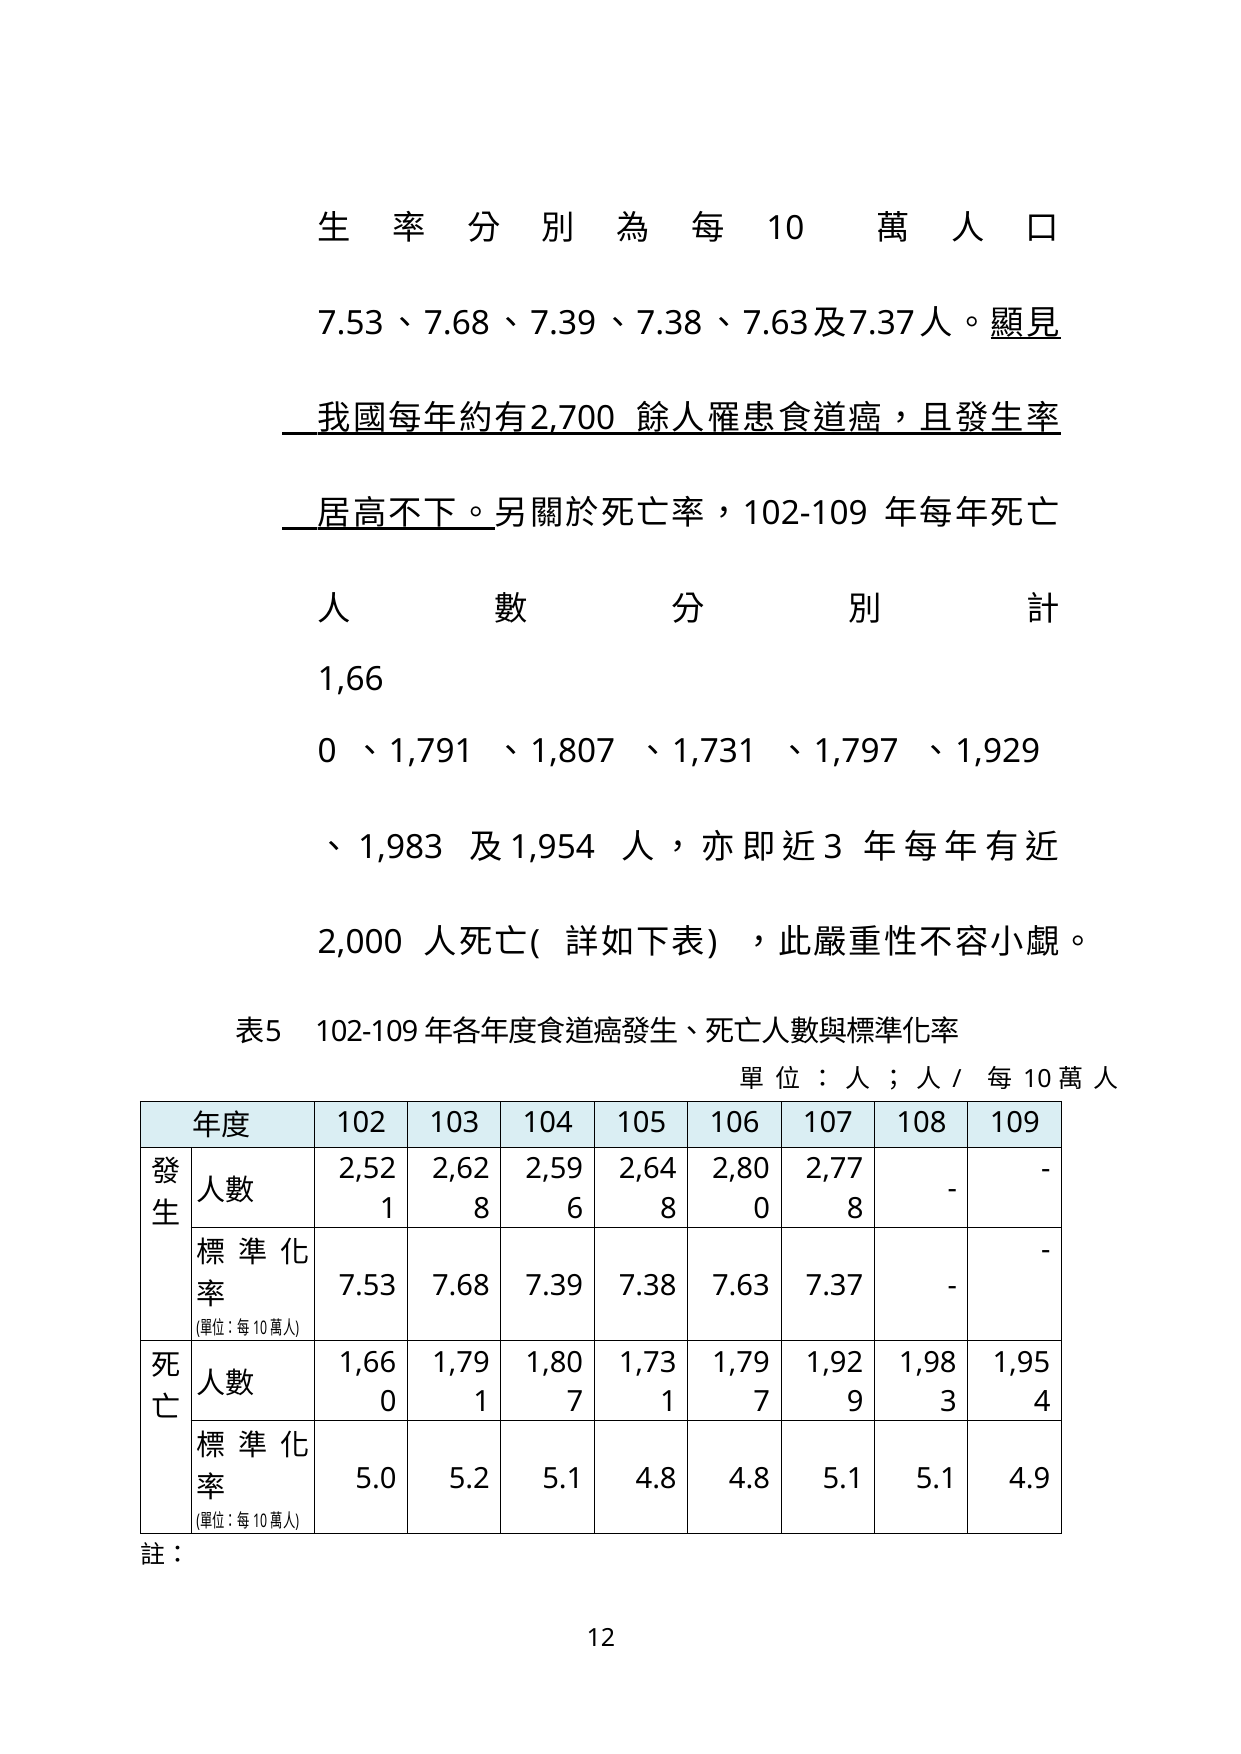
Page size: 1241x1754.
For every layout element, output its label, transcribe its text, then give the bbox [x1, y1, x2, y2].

table_cell 1,983 [875, 1341, 967, 1420]
table_cell 5.1 [782, 1421, 874, 1533]
table_cell 1,731 [595, 1341, 687, 1420]
table_cell 4.8 [595, 1421, 687, 1533]
text 註： [140, 1534, 1061, 1571]
table_cell 5.1 [501, 1421, 594, 1533]
table_cell 標準化率 (單位：每10萬人) [192, 1421, 314, 1533]
table_cell - [968, 1148, 1061, 1227]
table_cell 1,954 [968, 1341, 1061, 1420]
table_cell - [875, 1228, 967, 1340]
table_cell 4.8 [688, 1421, 781, 1533]
table_cell 1,807 [501, 1341, 594, 1420]
table_cell 7.39 [501, 1228, 594, 1340]
table_header 102 [315, 1102, 407, 1147]
table_cell 4.9 [968, 1421, 1061, 1533]
table_cell 2,628 [408, 1148, 500, 1227]
table_header 109 [968, 1102, 1061, 1147]
table_cell 7.37 [782, 1228, 874, 1340]
table_header 103 [408, 1102, 500, 1147]
table_cell 7.38 [595, 1228, 687, 1340]
table_cell 人數 [192, 1341, 314, 1420]
table_cell 發生 [141, 1148, 191, 1340]
text 單位：人；人/每10萬人 [140, 1053, 1129, 1101]
table_cell 7.63 [688, 1228, 781, 1340]
table_cell 7.68 [408, 1228, 500, 1340]
table_cell 1,791 [408, 1341, 500, 1420]
table_cell 2,800 [688, 1148, 781, 1227]
table_header 年度 [141, 1102, 314, 1147]
table_cell 2,521 [315, 1148, 407, 1227]
table_cell - [875, 1148, 967, 1227]
table_cell 人數 [192, 1148, 314, 1227]
table_cell 標準化率 (單位：每10萬人) [192, 1228, 314, 1340]
table_cell 7.53 [315, 1228, 407, 1340]
table_header 105 [595, 1102, 687, 1147]
table_cell 1,660 [315, 1341, 407, 1420]
table_header 108 [875, 1102, 967, 1147]
table_cell 死亡 [141, 1341, 191, 1533]
table_cell 1,797 [688, 1341, 781, 1420]
table_cell 1,929 [782, 1341, 874, 1420]
table_cell 5.1 [875, 1421, 967, 1533]
table_header 107 [782, 1102, 874, 1147]
table_cell 5.0 [315, 1421, 407, 1533]
text 102-109年各年度食道癌發生、死亡人數與標準化率 [135, 1011, 1061, 1049]
table_cell 2,596 [501, 1148, 594, 1227]
table_cell 5.2 [408, 1421, 500, 1533]
table_header 106 [688, 1102, 781, 1147]
table_cell - [968, 1228, 1061, 1340]
table_header 104 [501, 1102, 594, 1147]
table_cell 2,778 [782, 1148, 874, 1227]
table_cell 2,648 [595, 1148, 687, 1227]
